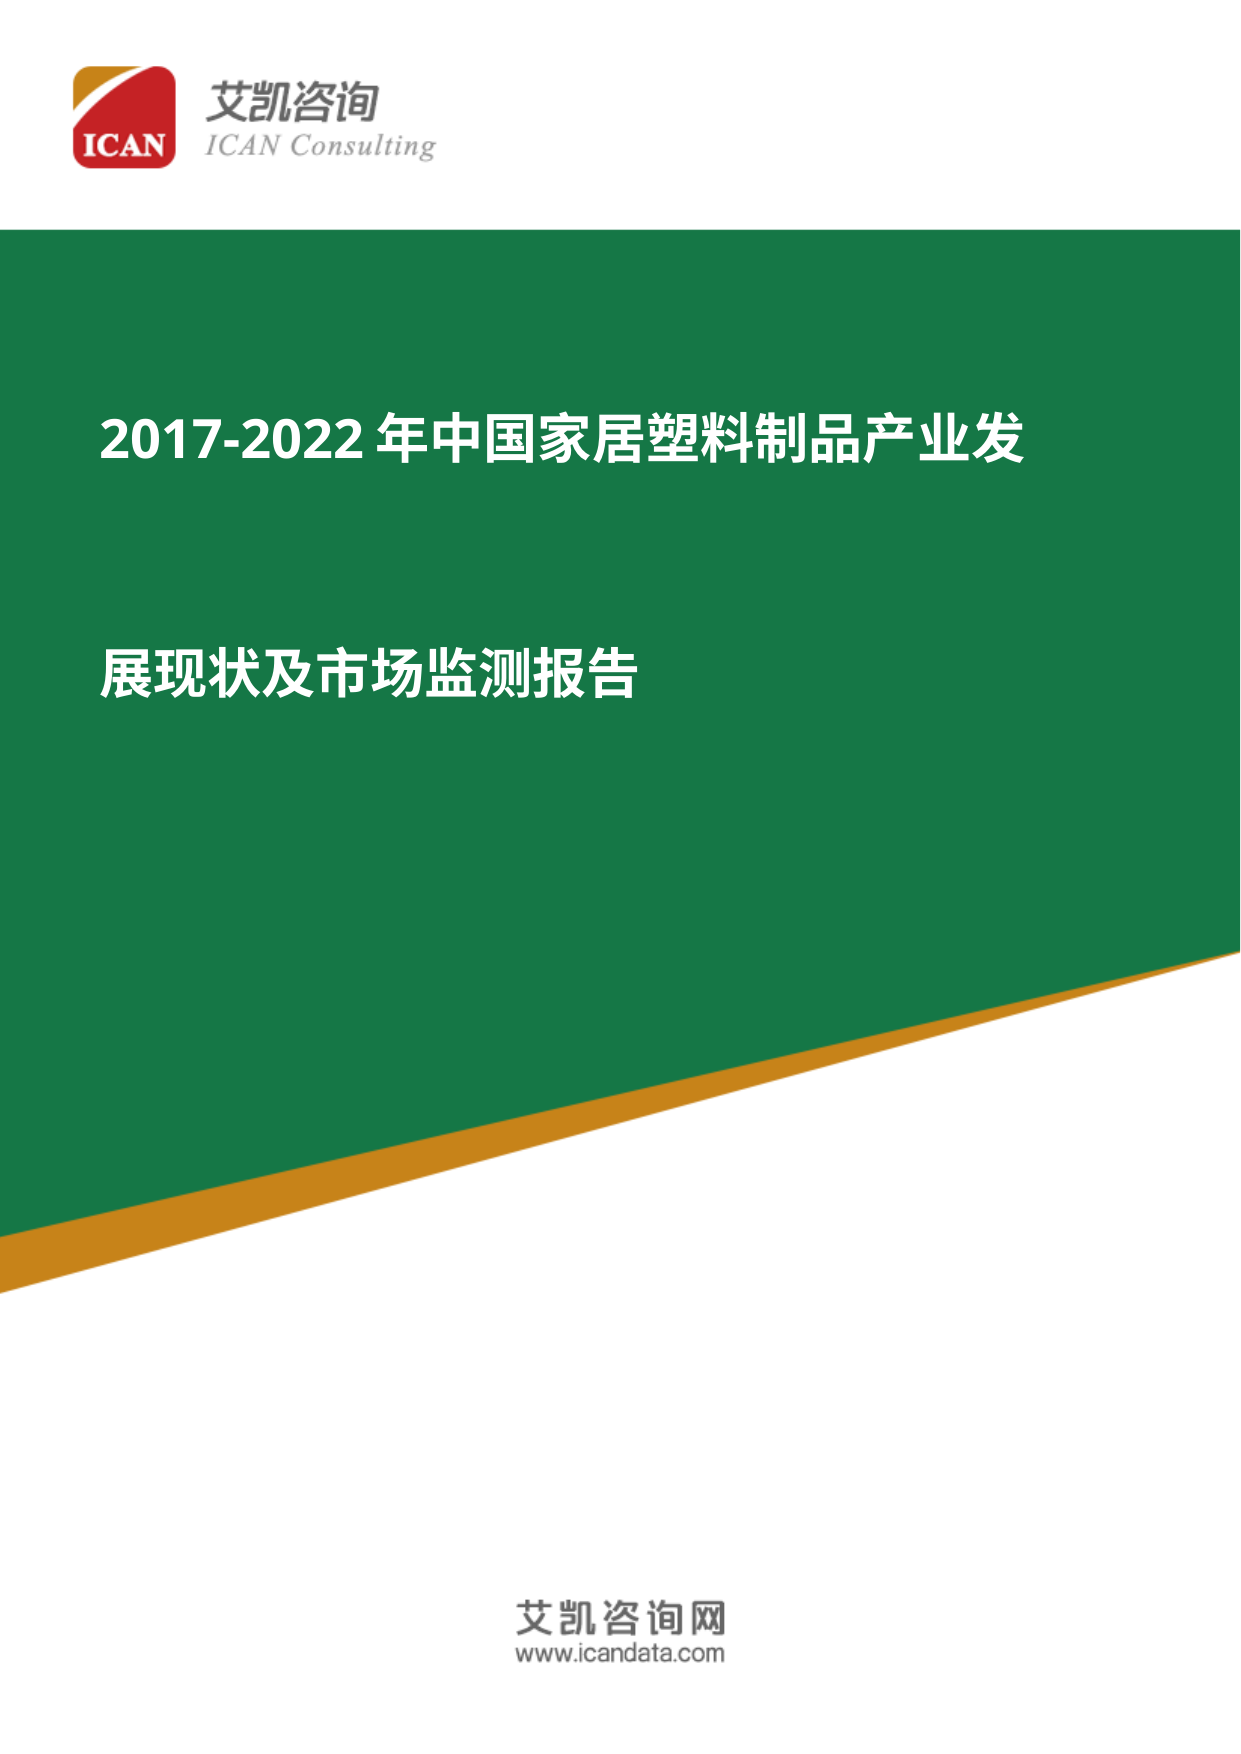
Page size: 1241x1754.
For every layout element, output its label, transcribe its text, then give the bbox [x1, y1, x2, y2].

subtitle 2017-2022年中国家居塑料制品产业发展现状及市场监测报告 [99, 386, 1053, 718]
picture [0, 5, 1241, 1754]
